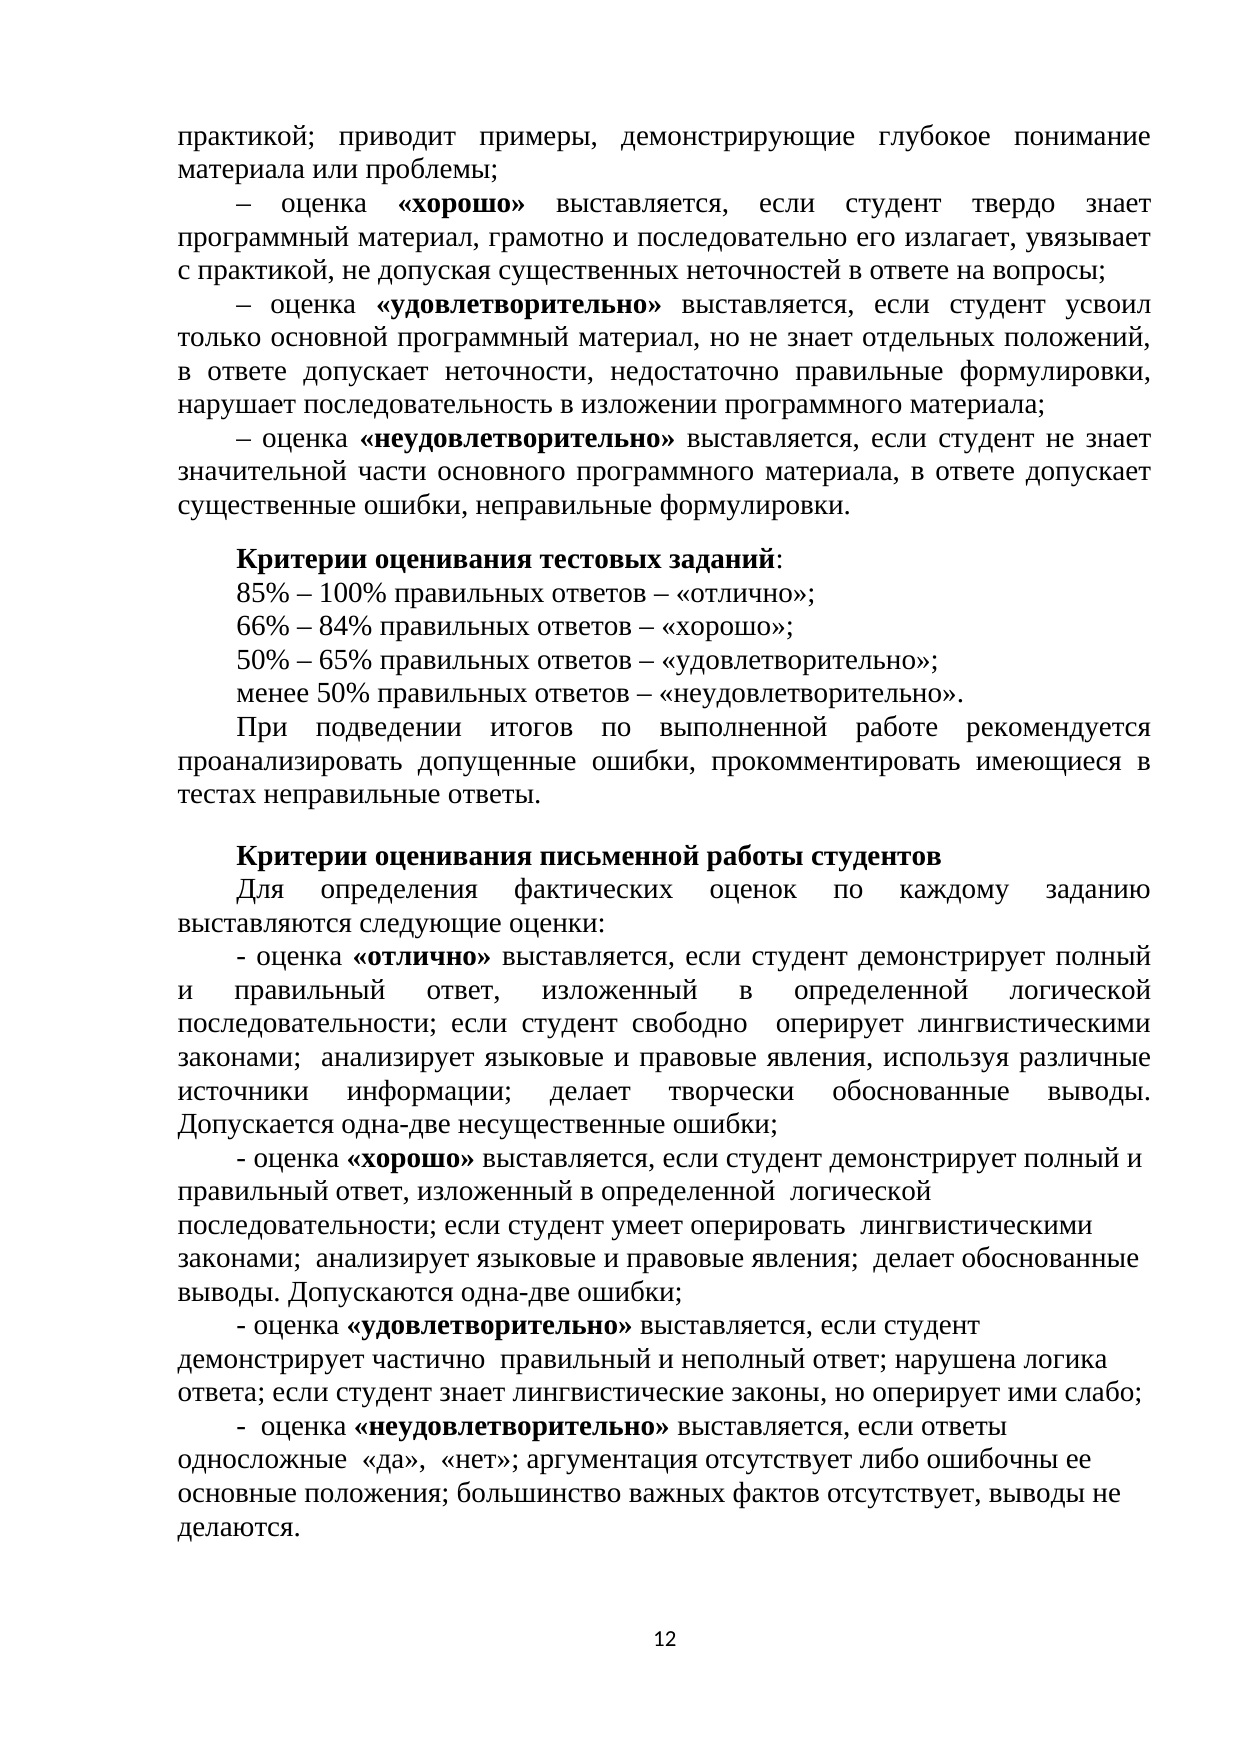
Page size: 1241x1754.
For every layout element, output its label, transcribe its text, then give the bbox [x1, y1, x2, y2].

text 66% – 84% правильных ответов – «хорошо»; [177, 608, 1152, 642]
text - оценка «отлично» выставляется, если студент демонстрирует полный и правильный ответ, изложенный в определенной логической последовательности; если студент свободно оперирует лингвистическими законами; анализирует языковые и правовые явления, используя различные источники информации; делает творчески обоснованные выводы. Допускается одна-две несущественные ошибки; [177, 938, 1152, 1140]
text – оценка «хорошо» выставляется, если студент твердо знает программный материал, грамотно и последовательно его излагает, увязывает с практикой, не допуская существенных неточностей в ответе на вопросы; [177, 185, 1152, 286]
text – оценка «неудовлетворительно» выставляется, если студент не знает значительной части основного программного материала, в ответе допускает существенные ошибки, неправильные формулировки. [177, 420, 1152, 521]
text 50% – 65% правильных ответов – «удовлетворительно»; [177, 642, 1152, 676]
text 85% – 100% правильных ответов – «отлично»; [177, 575, 1152, 608]
text - оценка «хорошо» выставляется, если студент демонстрирует полный и правильный ответ, изложенный в определенной логической последовательности; если студент умеет оперировать лингвистическими законами; анализирует языковые и правовые явления; делает обоснованные выводы. Допускаются одна-две ошибки; [177, 1140, 1152, 1307]
text Критерии оценивания письменной работы студентов [177, 838, 1152, 871]
text - оценка «неудовлетворительно» выставляется, если ответы односложные «да», «нет»; аргументация отсутствует либо ошибочны ее основные положения; большинство важных фактов отсутствует, выводы не делаются. [177, 1408, 1152, 1542]
text менее 50% правильных ответов – «неудовлетворительно». [177, 676, 1152, 709]
text При подведении итогов по выполненной работе рекомендуется проанализировать допущенные ошибки, прокомментировать имеющиеся в тестах неправильные ответы. [177, 709, 1152, 810]
text Для определения фактических оценок по каждому заданию выставляются следующие оценки: [177, 871, 1152, 938]
text - оценка «удовлетворительно» выставляется, если студент демонстрирует частично правильный и неполный ответ; нарушена логика ответа; если студент знает лингвистические законы, но оперирует ими слабо; [177, 1307, 1152, 1408]
text – оценка «удовлетворительно» выставляется, если студент усвоил только основной программный материал, но не знает отдельных положений, в ответе допускает неточности, недостаточно правильные формулировки, нарушает последовательность в изложении программного материала; [177, 286, 1152, 420]
text Критерии оценивания тестовых заданий: [177, 541, 1152, 575]
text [177, 118, 1152, 185]
